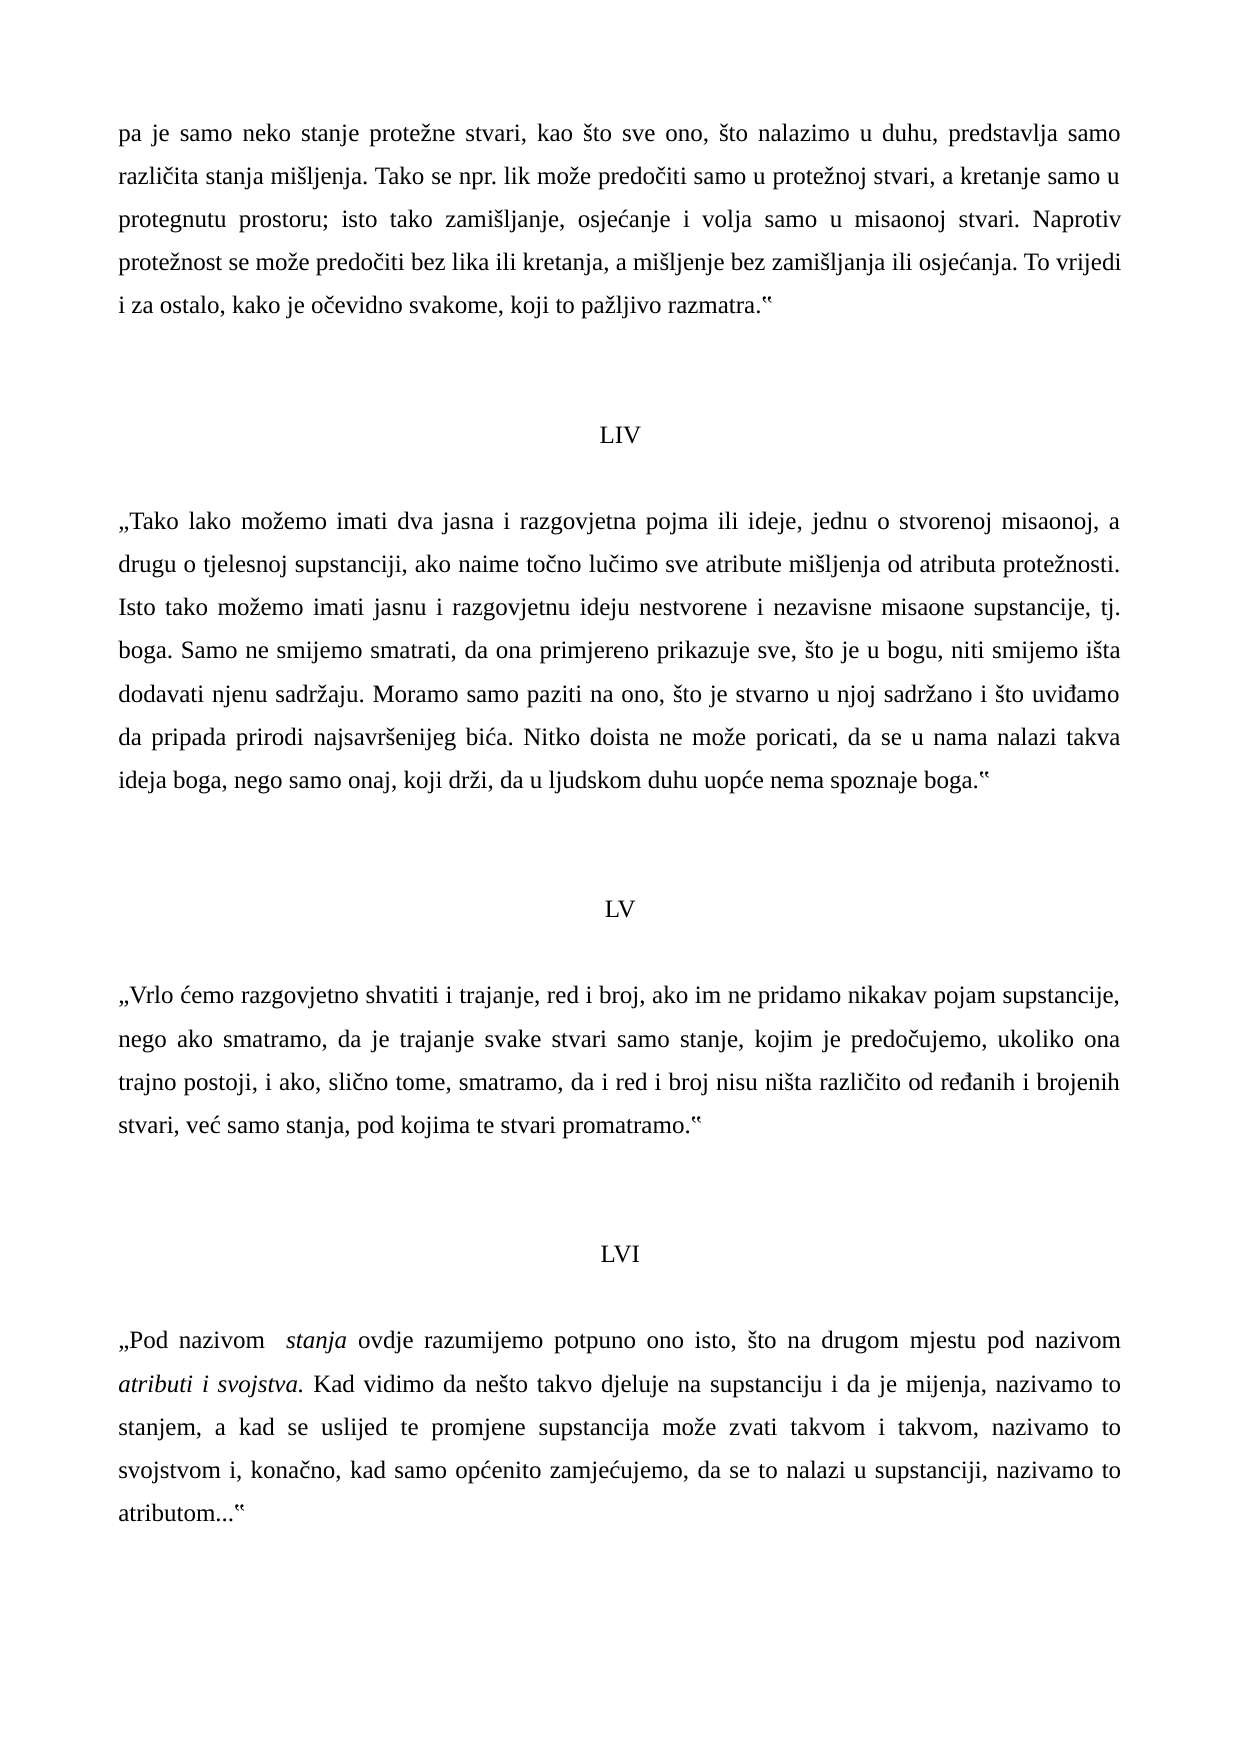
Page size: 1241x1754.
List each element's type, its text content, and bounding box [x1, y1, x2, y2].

text LIV [118, 420, 1122, 449]
text „Pod nazivom stanja ovdje razumijemo potpuno ono isto, što na drugom mjestu pod nazivom atributi i svojstva. Kad vidimo da nešto takvo djeluje na supstanciju i da je mijenja, nazivamo to stanjem, a kad se uslijed te promjene supstancija može zvati takvom i takvom, nazivamo to svojstvom i, konačno, kad samo općenito zamjećujemo, da se to nalazi u supstanciji, nazivamo to atributom...‟ [118, 1326, 1122, 1527]
text LV [118, 894, 1122, 923]
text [118, 118, 1122, 319]
text „Tako lako možemo imati dva jasna i razgovjetna pojma ili ideje, jednu o stvorenoj misaonoj, a drugu o tjelesnoj supstanciji, ako naime točno lučimo sve atribute mišljenja od atributa protežnosti. Isto tako možemo imati jasnu i razgovjetnu ideju nestvorene i nezavisne misaone supstancije, tj. boga. Samo ne smijemo smatrati, da ona primjereno prikazuje sve, što je u bogu, niti smijemo išta dodavati njenu sadržaju. Moramo samo paziti na ono, što je stvarno u njoj sadržano i što uviđamo da pripada prirodi najsavršenijeg bića. Nitko doista ne može poricati, da se u nama nalazi takva ideja boga, nego samo onaj, koji drži, da u ljudskom duhu uopće nema spoznaje boga.‟ [118, 506, 1122, 794]
text LVI [118, 1239, 1122, 1268]
text „Vrlo ćemo razgovjetno shvatiti i trajanje, red i broj, ako im ne pridamo nikakav pojam supstancije, nego ako smatramo, da je trajanje svake stvari samo stanje, kojim je predočujemo, ukoliko ona trajno postoji, i ako, slično tome, smatramo, da i red i broj nisu ništa različito od ređanih i brojenih stvari, već samo stanja, pod kojima te stvari promatramo.‟ [118, 981, 1122, 1139]
